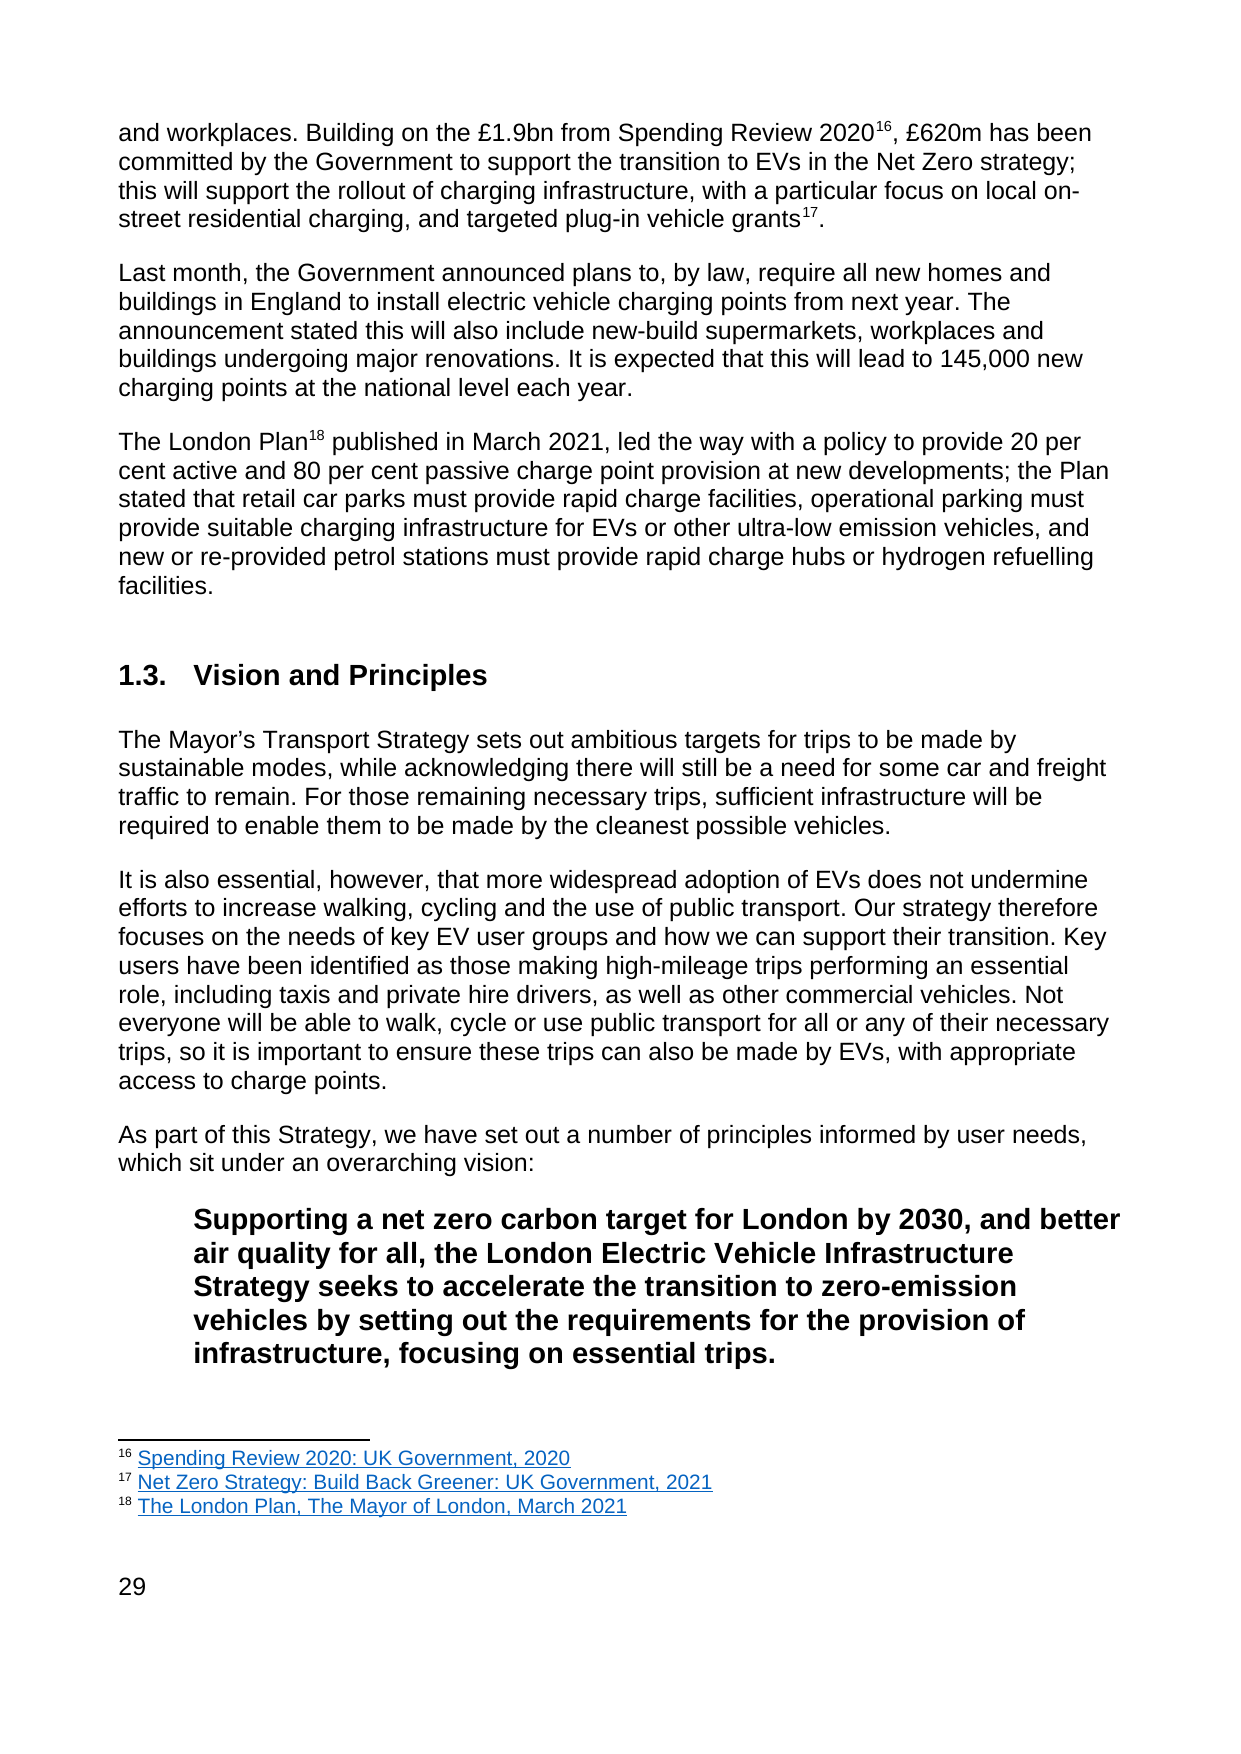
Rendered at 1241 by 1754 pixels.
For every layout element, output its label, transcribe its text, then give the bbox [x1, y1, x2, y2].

text Last month, the Government announced plans to, by law, require all new homes and buildings in England to install electric vehicle charging points from next year. The announcement stated this will also include new-build supermarkets, workplaces and buildings undergoing major renovations. It is expected that this will lead to 145,000 new charging points at the national level each year. [118, 258, 1122, 402]
text The Mayor’s Transport Strategy sets out ambitious targets for trips to be made by sustainable modes, while acknowledging there will still be a need for some car and freight traffic to remain. For those remaining necessary trips, sufficient infrastructure will be required to enable them to be made by the cleanest possible vehicles. [118, 724, 1122, 839]
text Supporting a net zero carbon target for London by 2030, and better air quality for all, the London Electric Vehicle Infrastructure Strategy seeks to accelerate the transition to zero-emission vehicles by setting out the requirements for the provision of infrastructure, focusing on essential trips. [193, 1202, 1122, 1370]
text The London Plan published in March 2021, led the way with a policy to provide 20 per cent active and 80 per cent passive charge point provision at new developments; the Plan stated that retail car parks must provide rapid charge facilities, operational parking must provide suitable charging infrastructure for EVs or other ultra-low emission vehicles, and new or re-provided petrol stations must provide rapid charge hubs or hydrogen refuelling facilities. [118, 427, 1122, 599]
subtitle Vision and Principles [118, 658, 1122, 691]
text It is also essential, however, that more widespread adoption of EVs does not undermine efforts to increase walking, cycling and the use of public transport. Our strategy therefore focuses on the needs of key EV user groups and how we can support their transition. Key users have been identified as those making high-mileage trips performing an essential role, including taxis and private hire drivers, as well as other commercial vehicles. Not everyone will be able to walk, cycle or use public transport for all or any of their necessary trips, so it is important to ensure these trips can also be made by EVs, with appropriate access to charge points. [118, 864, 1122, 1094]
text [118, 118, 1122, 233]
text As part of this Strategy, we have set out a number of principles informed by user needs, which sit under an overarching vision: [118, 1119, 1122, 1177]
